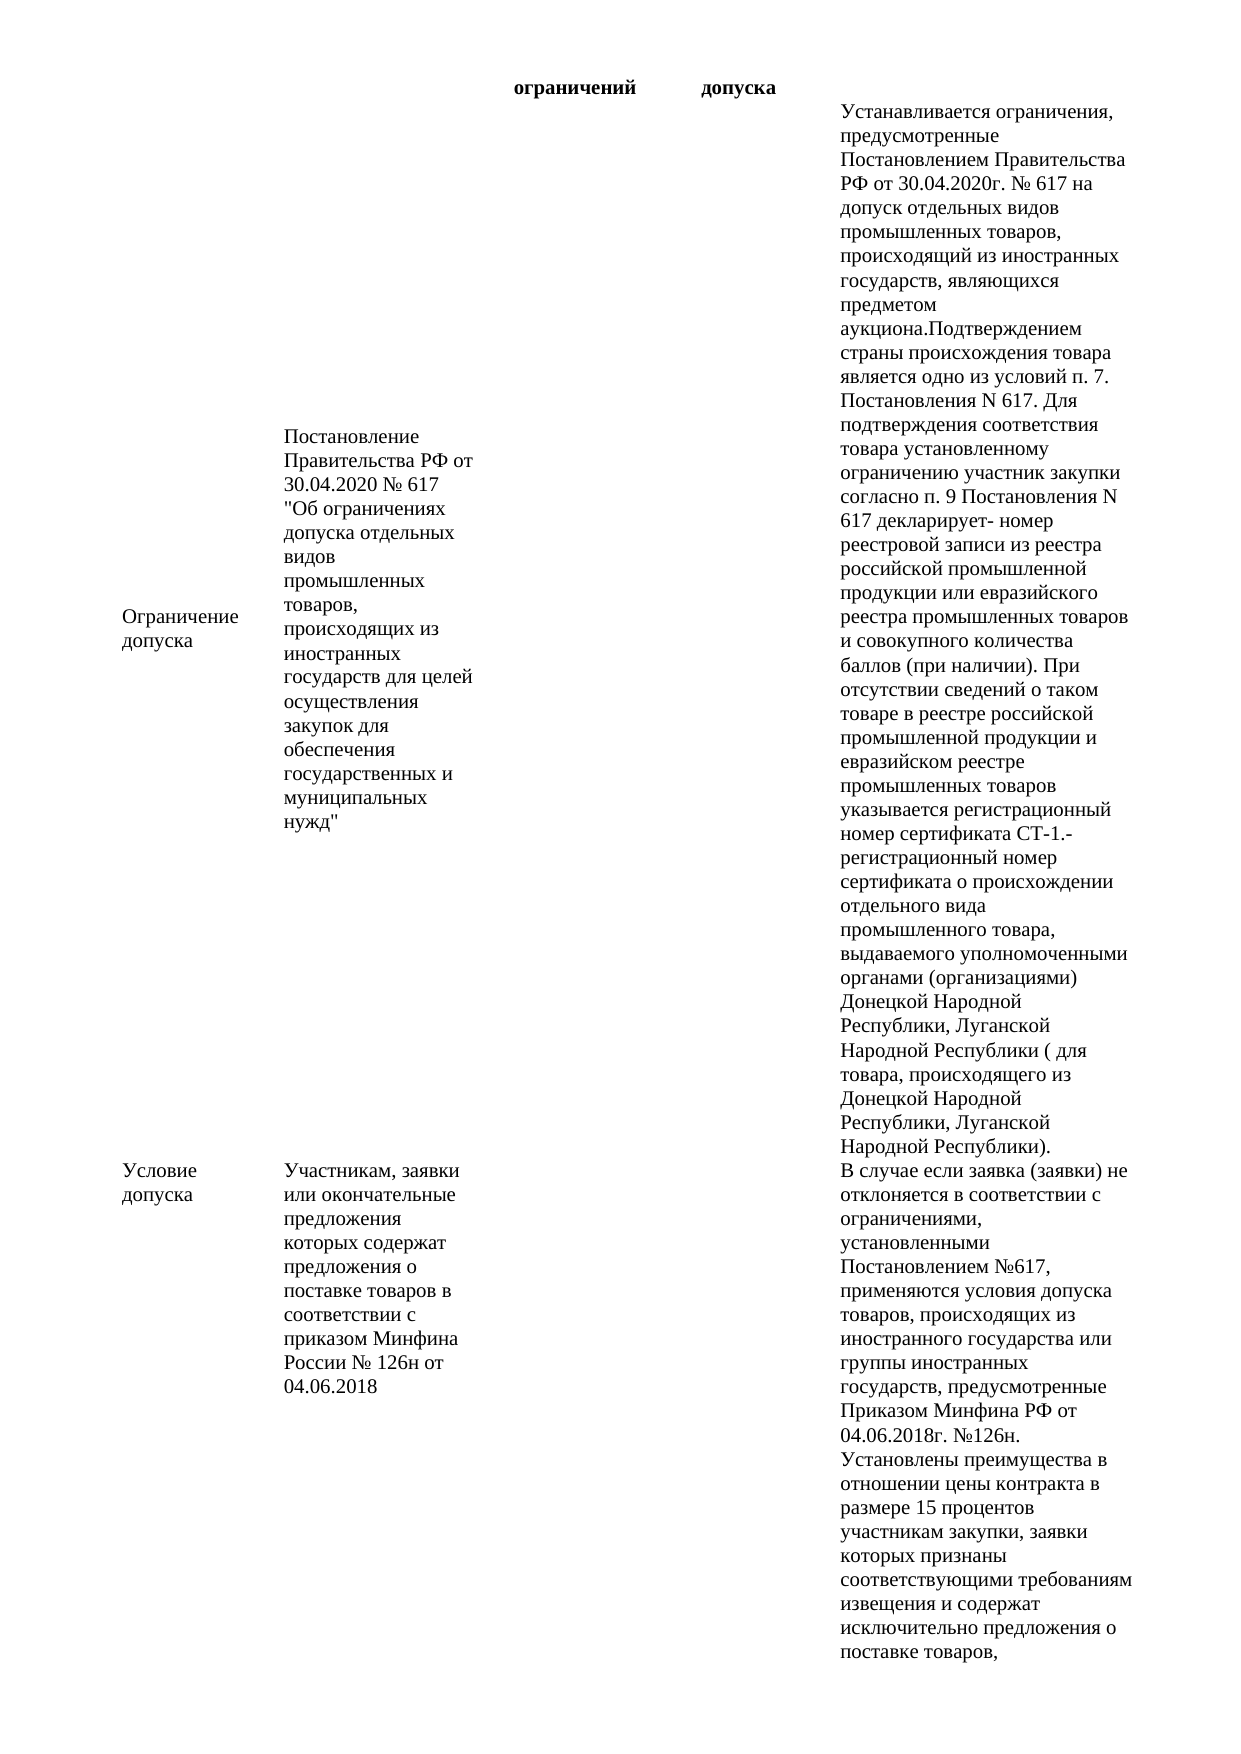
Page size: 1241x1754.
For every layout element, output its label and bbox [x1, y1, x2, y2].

table_cell [75, 75, 1165, 1663]
